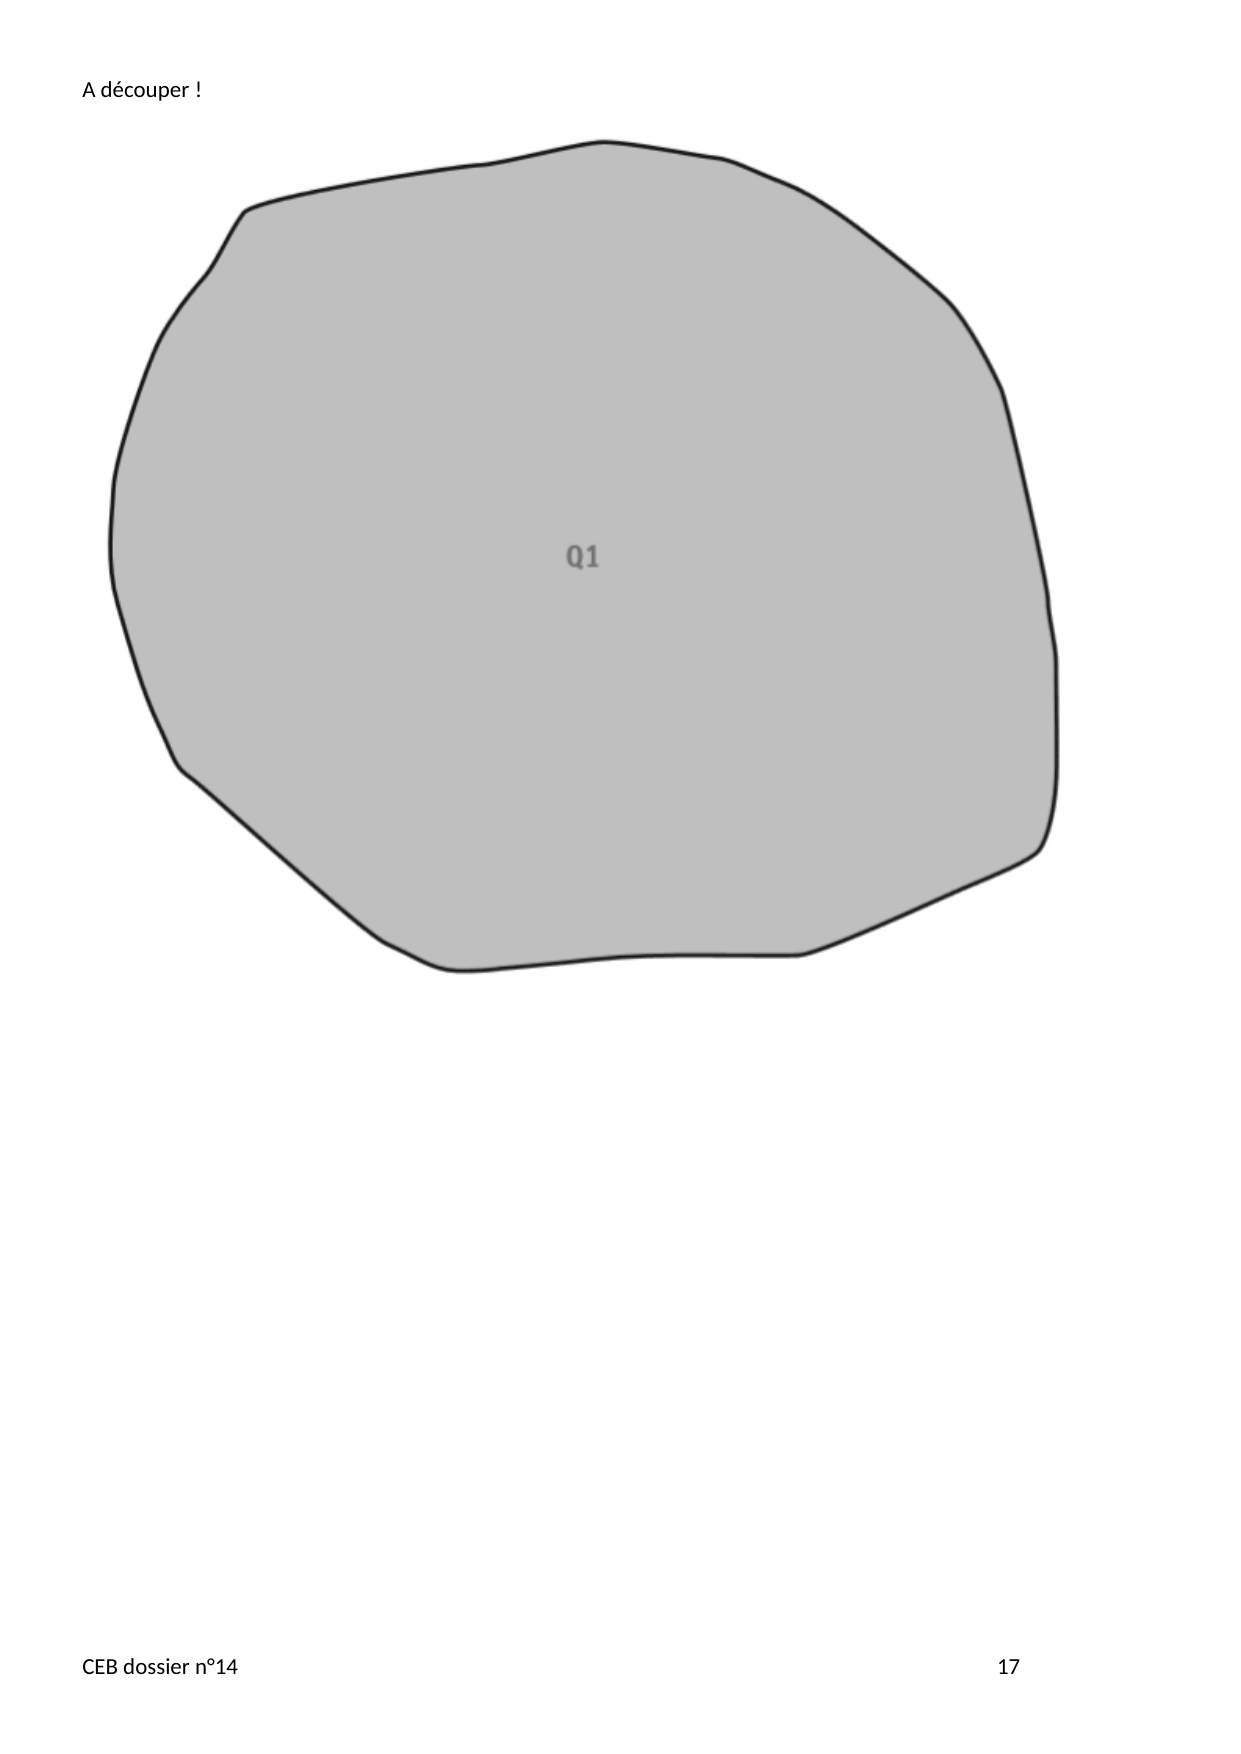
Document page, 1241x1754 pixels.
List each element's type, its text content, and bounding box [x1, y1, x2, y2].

picture [82, 131, 1075, 980]
text A découper ! [82, 75, 1165, 103]
